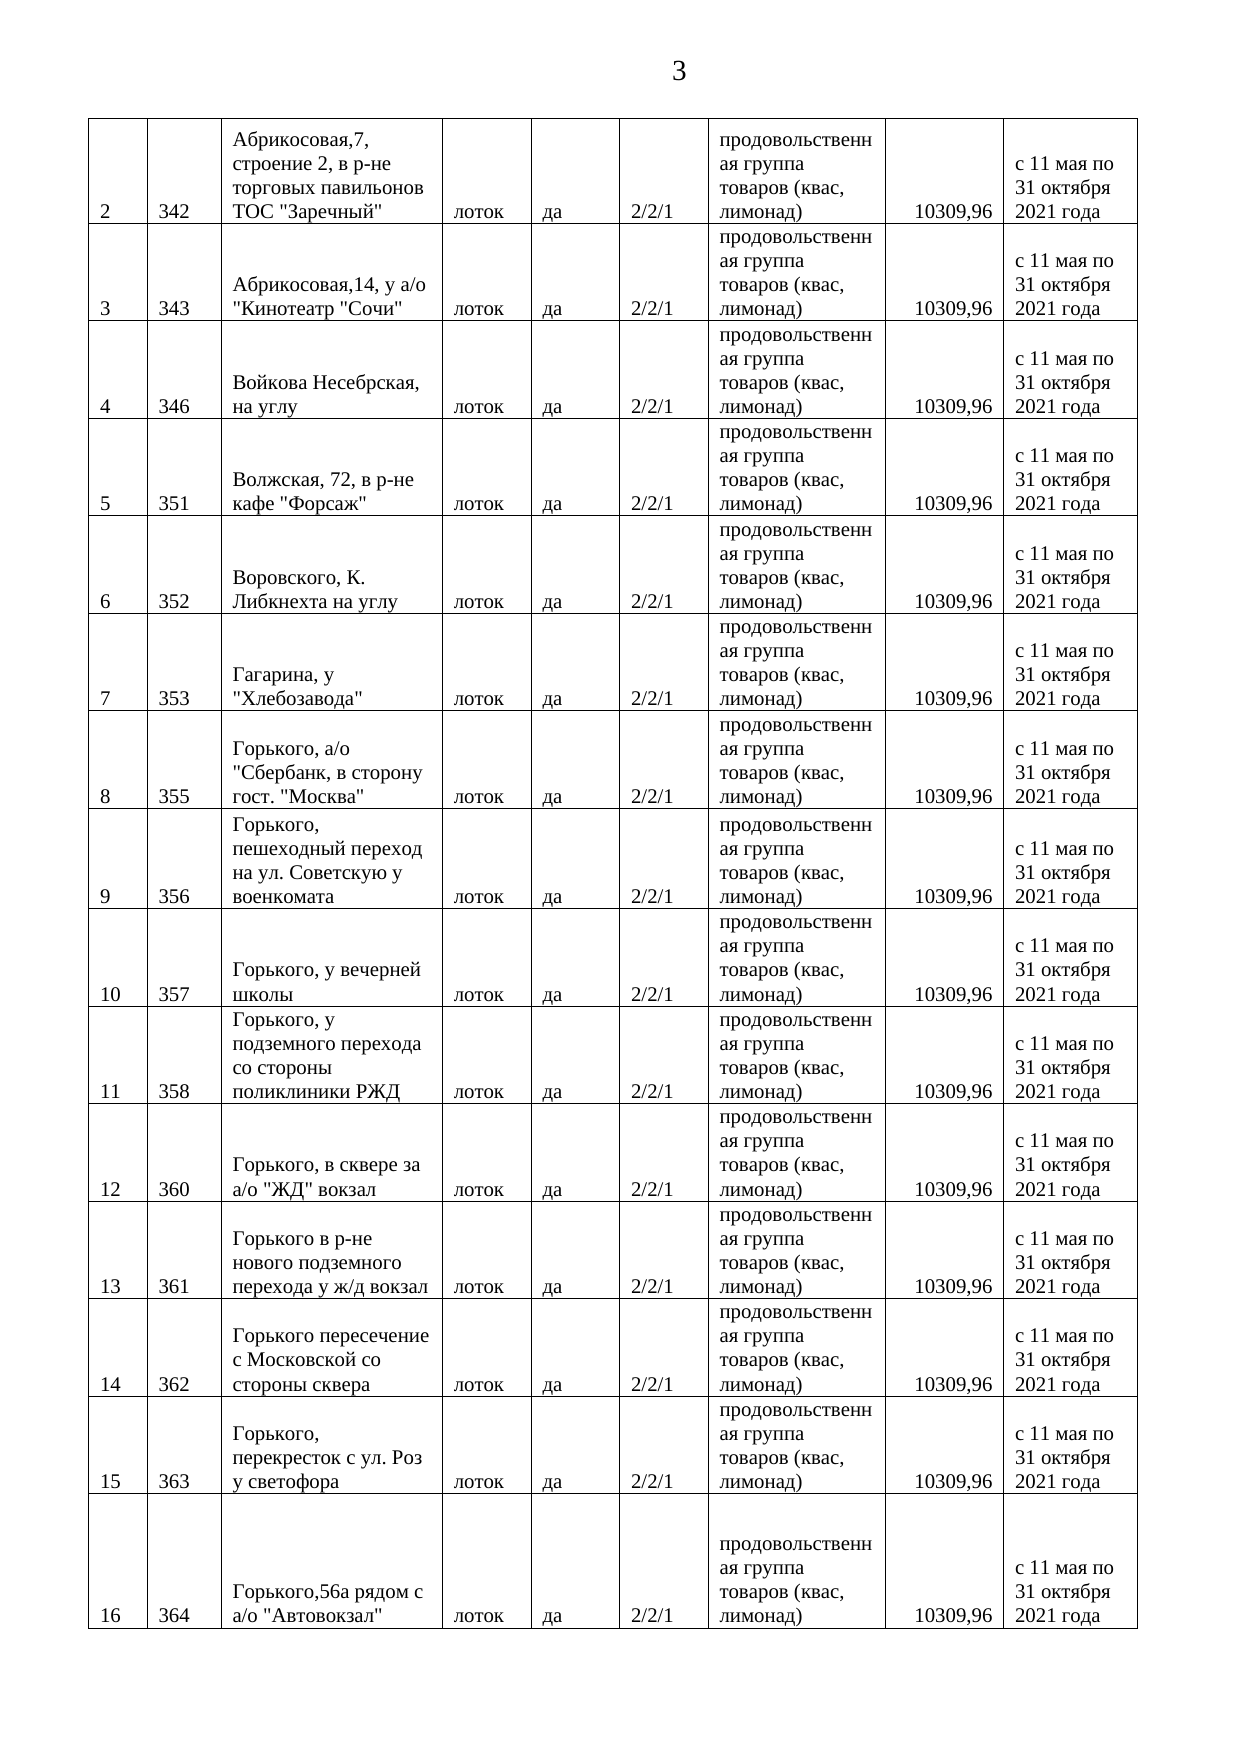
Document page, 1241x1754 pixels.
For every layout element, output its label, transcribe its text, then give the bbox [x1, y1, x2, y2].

table_cell 10309,96 [886, 909, 1003, 1006]
table_cell Горького в р-не нового подземного перехода у ж/д вокзал [222, 1202, 442, 1298]
table_cell лоток [443, 1007, 531, 1103]
table_cell да [532, 1104, 619, 1201]
table_cell продовольственная группа товаров (квас, лимонад) [709, 516, 885, 613]
table_cell лоток [443, 809, 531, 908]
table_cell Горького, у подземного перехода со стороны поликлиники РЖД [222, 1007, 442, 1103]
table_cell с 11 мая по 31 октября 2021 года [1004, 516, 1137, 613]
table_cell Горького, в сквере за а/о "ЖД" вокзал [222, 1104, 442, 1201]
table_cell да [532, 809, 619, 908]
table_cell продовольственная группа товаров (квас, лимонад) [709, 321, 885, 418]
table_cell лоток [443, 419, 531, 515]
table_cell 13 [89, 1202, 147, 1298]
table_cell с 11 мая по 31 октября 2021 года [1004, 711, 1137, 808]
table_cell лоток [443, 909, 531, 1006]
table_cell 2/2/1 [620, 614, 708, 710]
table_cell Горького, а/о "Сбербанк, в сторону гост. "Москва" [222, 711, 442, 808]
table_cell 2/2/1 [620, 1397, 708, 1493]
table_cell 10309,96 [886, 1007, 1003, 1103]
table_cell продовольственная группа товаров (квас, лимонад) [709, 419, 885, 515]
table_cell 2/2/1 [620, 119, 708, 223]
table_cell 10309,96 [886, 516, 1003, 613]
table_cell Воровского, К. Либкнехта на углу [222, 516, 442, 613]
table_cell да [532, 419, 619, 515]
table_cell 360 [148, 1104, 221, 1201]
table_cell 364 [148, 1494, 221, 1627]
table_cell 10309,96 [886, 321, 1003, 418]
table_cell 10309,96 [886, 1397, 1003, 1493]
table_cell 10309,96 [886, 1104, 1003, 1201]
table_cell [1004, 119, 1137, 223]
table_cell 10309,96 [886, 614, 1003, 710]
table_cell да [532, 516, 619, 613]
table_cell 15 [89, 1397, 147, 1493]
table_cell 14 [89, 1299, 147, 1396]
table_cell продовольственная группа товаров (квас, лимонад) [709, 809, 885, 908]
table_cell лоток [443, 711, 531, 808]
table_cell 2/2/1 [620, 1007, 708, 1103]
table_cell 3 [89, 224, 147, 320]
table_cell 10309,96 [886, 1299, 1003, 1396]
table_cell продовольственная группа товаров (квас, лимонад) [709, 1202, 885, 1298]
table_cell Горького,56а рядом с а/о "Автовокзал" [222, 1494, 442, 1627]
table_cell 358 [148, 1007, 221, 1103]
table_cell да [532, 224, 619, 320]
table_cell с 11 мая по 31 октября 2021 года [1004, 1397, 1137, 1493]
table_cell лоток [443, 321, 531, 418]
table_cell 10309,96 [886, 1202, 1003, 1298]
table_cell 16 [89, 1494, 147, 1627]
table_cell да [532, 1007, 619, 1103]
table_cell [1004, 1494, 1137, 1627]
table_cell с 11 мая по 31 октября 2021 года [1004, 909, 1137, 1006]
table_cell Абрикосовая,7, строение 2, в р-не торговых павильонов ТОС "Заречный" [222, 119, 442, 223]
table_cell 2/2/1 [620, 419, 708, 515]
table_cell да [532, 711, 619, 808]
table_cell с 11 мая по 31 октября 2021 года [1004, 1299, 1137, 1396]
table_cell лоток [443, 1202, 531, 1298]
table_cell 7 [89, 614, 147, 710]
table_cell Войкова Несебрская, на углу [222, 321, 442, 418]
table_cell Горького, у вечерней школы [222, 909, 442, 1006]
table_cell продовольственная группа товаров (квас, лимонад) [709, 224, 885, 320]
table_cell да [532, 1397, 619, 1493]
table_cell с 11 мая по 31 октября 2021 года [1004, 809, 1137, 908]
table_cell 342 [148, 119, 221, 223]
table_cell с 11 мая по 31 октября 2021 года [1004, 1202, 1137, 1298]
table_cell 4 [89, 321, 147, 418]
table_cell лоток [443, 119, 531, 223]
table_cell лоток [443, 516, 531, 613]
table_cell 363 [148, 1397, 221, 1493]
table_cell 5 [89, 419, 147, 515]
table_cell 2/2/1 [620, 1299, 708, 1396]
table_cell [709, 1494, 885, 1627]
table_cell да [532, 1494, 619, 1627]
table_cell 10309,96 [886, 119, 1003, 223]
table_cell 2/2/1 [620, 516, 708, 613]
table_cell с 11 мая по 31 октября 2021 года [1004, 1007, 1137, 1103]
table_cell 357 [148, 909, 221, 1006]
table_cell 361 [148, 1202, 221, 1298]
table_cell с 11 мая по 31 октября 2021 года [1004, 419, 1137, 515]
table_cell да [532, 1299, 619, 1396]
table_cell лоток [443, 1494, 531, 1627]
table_cell Гагарина, у "Хлебозавода" [222, 614, 442, 710]
table_cell Горького пересечение с Московской со стороны сквера [222, 1299, 442, 1396]
table_cell 362 [148, 1299, 221, 1396]
table_cell 9 [89, 809, 147, 908]
table_cell 10309,96 [886, 809, 1003, 908]
table_cell да [532, 1202, 619, 1298]
table_cell 2/2/1 [620, 1202, 708, 1298]
table_cell 8 [89, 711, 147, 808]
table_cell с 11 мая по 31 октября 2021 года [1004, 321, 1137, 418]
table_cell 356 [148, 809, 221, 908]
table_cell лоток [443, 224, 531, 320]
table_cell продовольственная группа товаров (квас, лимонад) [709, 909, 885, 1006]
table_cell 351 [148, 419, 221, 515]
table_cell 2 [89, 119, 147, 223]
table_cell 10309,96 [886, 419, 1003, 515]
table_cell 10309,96 [886, 1494, 1003, 1627]
table_cell 346 [148, 321, 221, 418]
table_cell с 11 мая по 31 октября 2021 года [1004, 1104, 1137, 1201]
table_cell лоток [443, 1104, 531, 1201]
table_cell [709, 119, 885, 223]
table_cell 352 [148, 516, 221, 613]
table_cell лоток [443, 614, 531, 710]
table_cell продовольственная группа товаров (квас, лимонад) [709, 1299, 885, 1396]
table_cell 2/2/1 [620, 809, 708, 908]
table_cell с 11 мая по 31 октября 2021 года [1004, 614, 1137, 710]
table_cell да [532, 119, 619, 223]
table_cell 10309,96 [886, 224, 1003, 320]
table_cell 10309,96 [886, 711, 1003, 808]
table_cell 353 [148, 614, 221, 710]
table_cell 2/2/1 [620, 1104, 708, 1201]
table_cell 10 [89, 909, 147, 1006]
table_cell продовольственная группа товаров (квас, лимонад) [709, 1007, 885, 1103]
table_cell 6 [89, 516, 147, 613]
table_cell 355 [148, 711, 221, 808]
table_cell 2/2/1 [620, 711, 708, 808]
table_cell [709, 1397, 885, 1493]
table_cell лоток [443, 1299, 531, 1396]
table_cell да [532, 321, 619, 418]
table_cell продовольственная группа товаров (квас, лимонад) [709, 614, 885, 710]
table_cell лоток [443, 1397, 531, 1493]
table_cell продовольственная группа товаров (квас, лимонад) [709, 711, 885, 808]
table_cell 12 [89, 1104, 147, 1201]
table_cell 2/2/1 [620, 1494, 708, 1627]
table_cell Горького, перекресток с ул. Роз у светофора [222, 1397, 442, 1493]
table_cell Волжская, 72, в р-не кафе "Форсаж" [222, 419, 442, 515]
table_cell с 11 мая по 31 октября 2021 года [1004, 224, 1137, 320]
table_cell Абрикосовая,14, у а/о "Кинотеатр "Сочи" [222, 224, 442, 320]
table_cell 2/2/1 [620, 321, 708, 418]
table_cell 2/2/1 [620, 224, 708, 320]
table_cell Горького, пешеходный переход на ул. Советскую у военкомата [222, 809, 442, 908]
table_cell 11 [89, 1007, 147, 1103]
table_cell да [532, 614, 619, 710]
table_cell продовольственная группа товаров (квас, лимонад) [709, 1104, 885, 1201]
table_cell 343 [148, 224, 221, 320]
table_cell да [532, 909, 619, 1006]
table_cell 2/2/1 [620, 909, 708, 1006]
